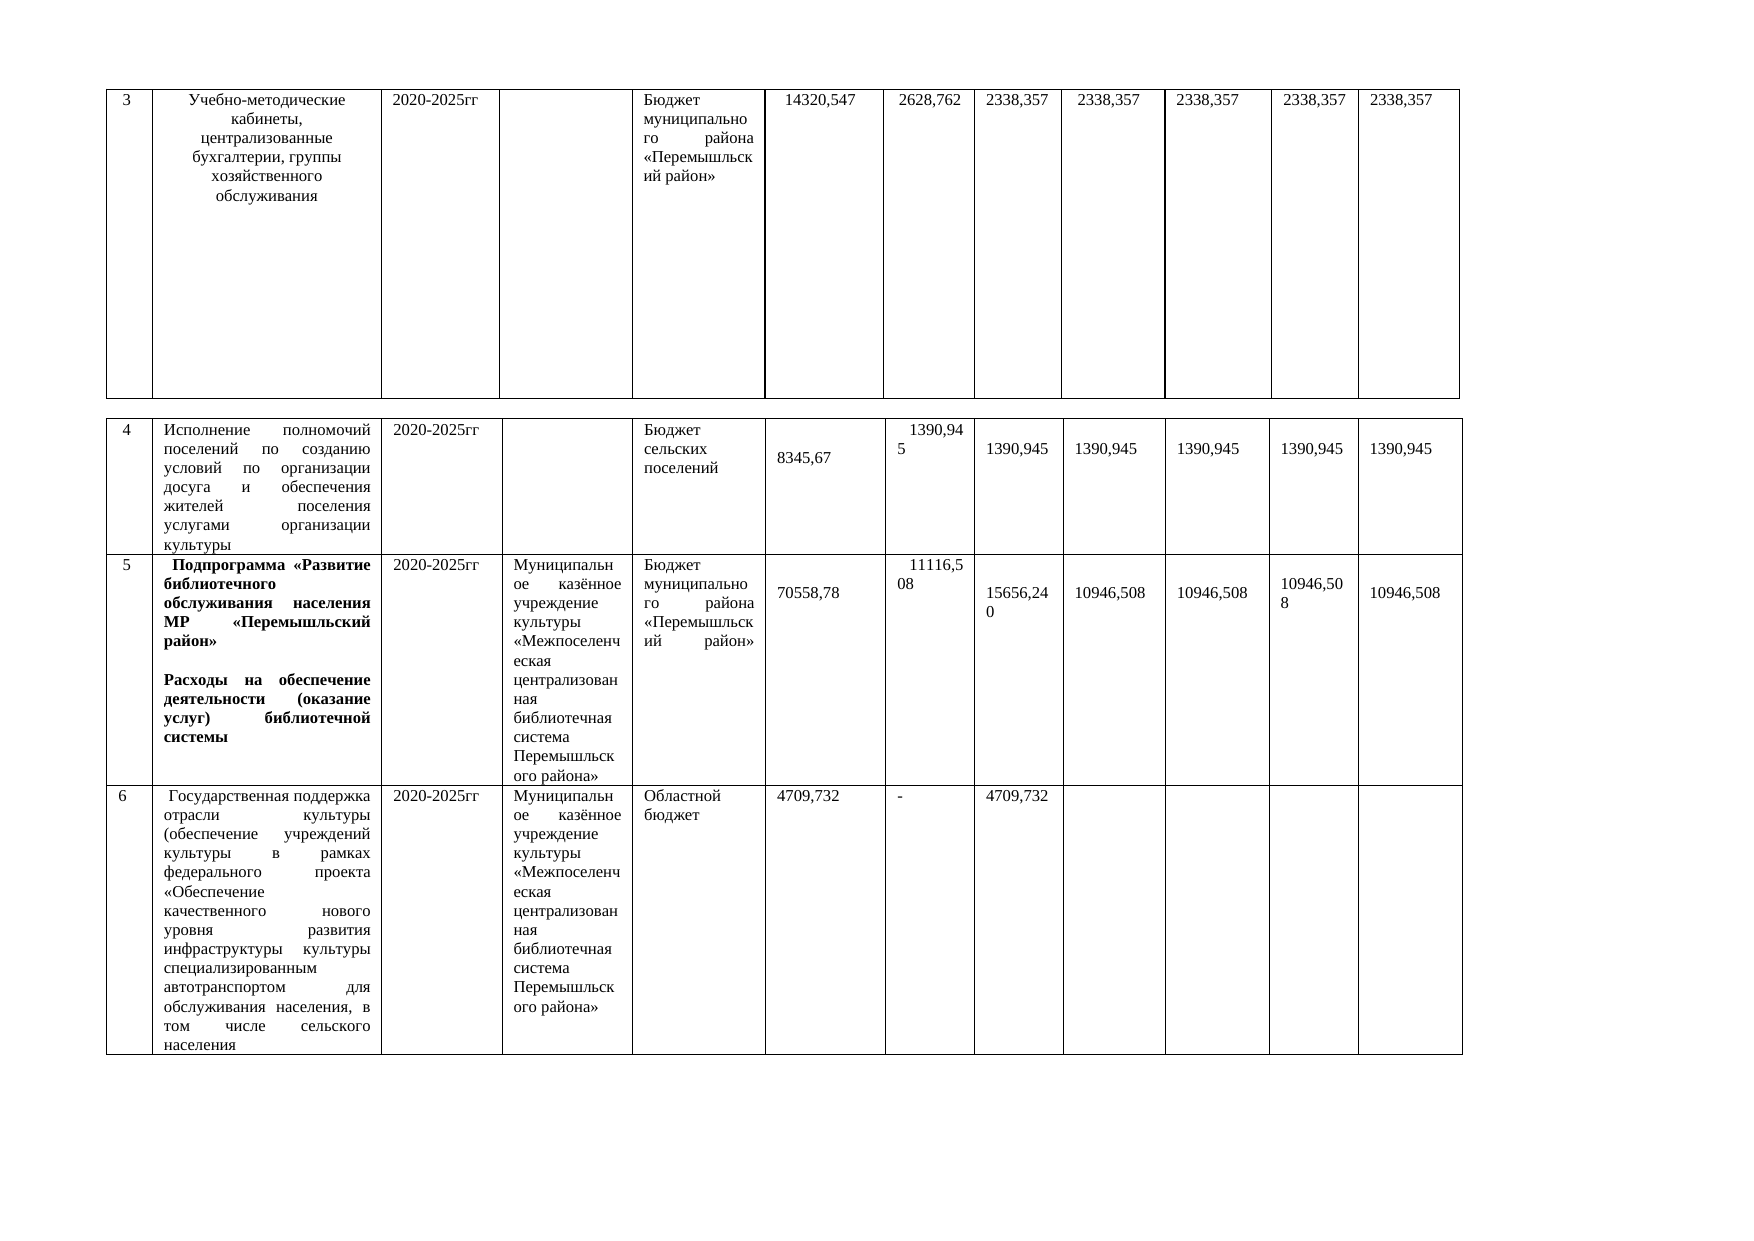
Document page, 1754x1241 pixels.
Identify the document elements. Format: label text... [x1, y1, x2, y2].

table_cell 5 [107, 555, 152, 784]
table_header 2628,762 [884, 90, 974, 398]
table_cell 6 [107, 786, 152, 1054]
table_header 1390,945 [886, 419, 974, 553]
table_cell [1064, 786, 1165, 1054]
table_cell Государственная поддержка отрасли культуры (обеспечение учреждений культуры в рамках федерального проекта «Обеспечение качественного нового уровня развития инфраструктуры культуры специализированным автотранспортом для обслуживания населения, в том числе сельского населения [153, 786, 381, 1054]
table_cell Муниципальное казённое учреждение культуры «Межпоселенческая централизованная библиотечная система Перемышльского района» [503, 555, 632, 784]
table_header 2020-2025гг [382, 90, 499, 398]
table_header 2020-2025гг [382, 419, 502, 553]
table_cell 10946,508 [1166, 555, 1269, 784]
table_header Бюджет сельских поселений [633, 419, 765, 553]
table_cell 10946,508 [1359, 555, 1462, 784]
table_cell 15656,240 [975, 555, 1063, 784]
table_cell 2020-2025гг [382, 555, 502, 784]
table_header 1390,945 [1359, 419, 1462, 553]
table_header 1390,945 [975, 419, 1063, 553]
table_cell [1270, 786, 1358, 1054]
table_cell Бюджет муниципального района «Перемышльский район» [633, 555, 765, 784]
table_header Исполнение полномочий поселений по созданию условий по организации досуга и обеспечения жителей поселения услугами организации культуры [153, 419, 381, 553]
table_header 1390,945 [1064, 419, 1165, 553]
table_header 2338,357 [975, 90, 1061, 398]
table_header 1390,945 [1166, 419, 1269, 553]
table_header [500, 90, 632, 398]
table_header 2338,357 [1166, 90, 1271, 398]
table_header 2338,357 [1272, 90, 1358, 398]
table_cell 4709,732 [975, 786, 1063, 1054]
table_header Бюджет муниципального района «Перемышльский район» [633, 90, 764, 398]
table_cell 4709,732 [766, 786, 885, 1054]
table_header 3 [107, 90, 152, 398]
table_header 4 [107, 419, 152, 553]
table_cell 10946,508 [1270, 555, 1358, 784]
table_cell [1166, 786, 1269, 1054]
table_cell - [886, 786, 974, 1054]
table_header 14320,547 [766, 90, 883, 398]
table_cell [1359, 786, 1462, 1054]
table_header 1390,945 [1270, 419, 1358, 553]
table_header 8345,67 [766, 419, 885, 553]
table_cell 70558,78 [766, 555, 885, 784]
table_cell 2020-2025гг [382, 786, 502, 1054]
table_cell 11116,508 [886, 555, 974, 784]
table_header [503, 419, 632, 553]
table_cell Подпрограмма «Развитие библиотечного обслуживания населения МР «Перемышльский район» Расходы на обеспечение деятельности (оказание услуг) библиотечной системы [153, 555, 381, 784]
table_cell 10946,508 [1064, 555, 1165, 784]
table_cell Муниципальное казённое учреждение культуры «Межпоселенческая централизованная библиотечная система Перемышльского района» [503, 786, 632, 1054]
table_header Учебно-методические кабинеты, централизованные бухгалтерии, группы хозяйственного обслуживания [153, 90, 381, 398]
table_cell Областной бюджет [633, 786, 765, 1054]
table_header 2338,357 [1359, 90, 1459, 398]
table_header 2338,357 [1062, 90, 1164, 398]
